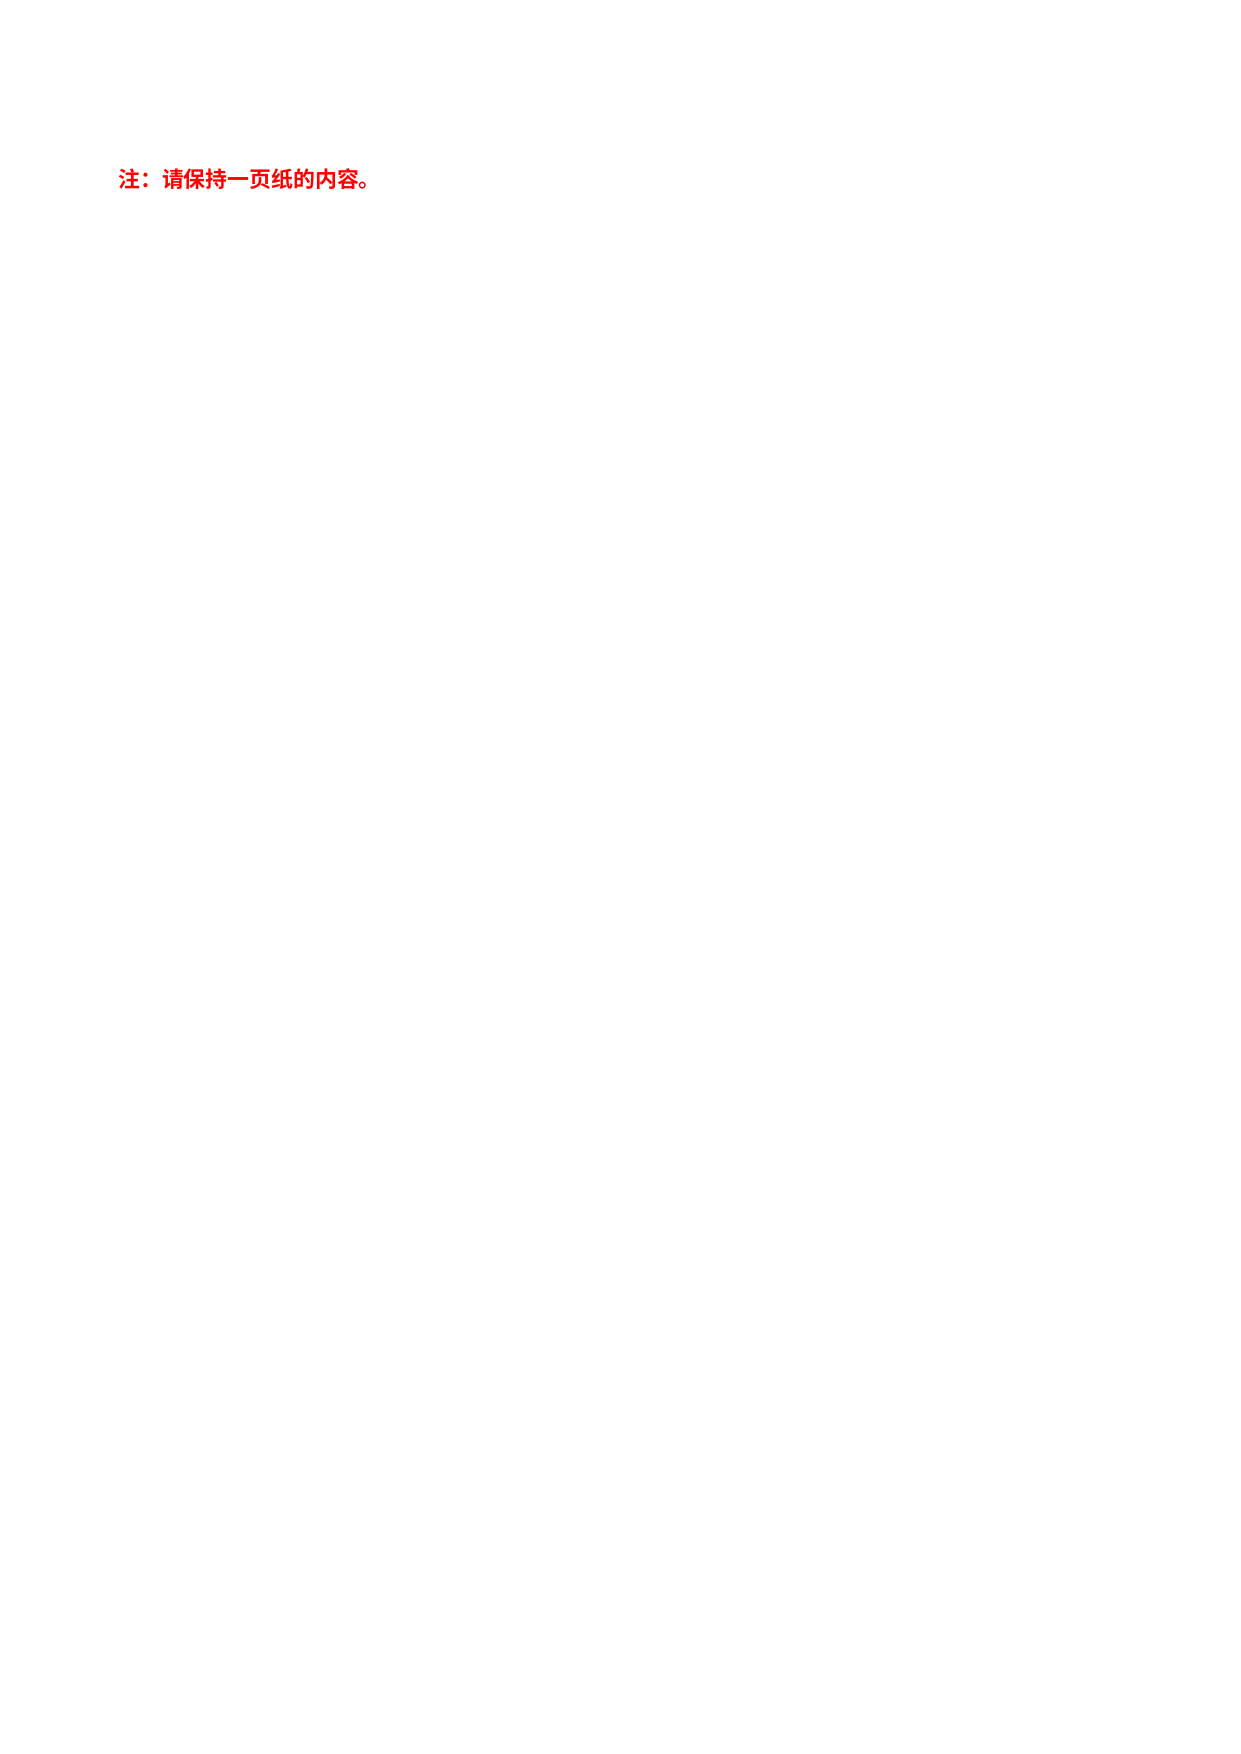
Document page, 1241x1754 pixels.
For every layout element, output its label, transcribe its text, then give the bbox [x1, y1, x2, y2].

text 注：请保持一页纸的内容。 [118, 162, 1122, 194]
